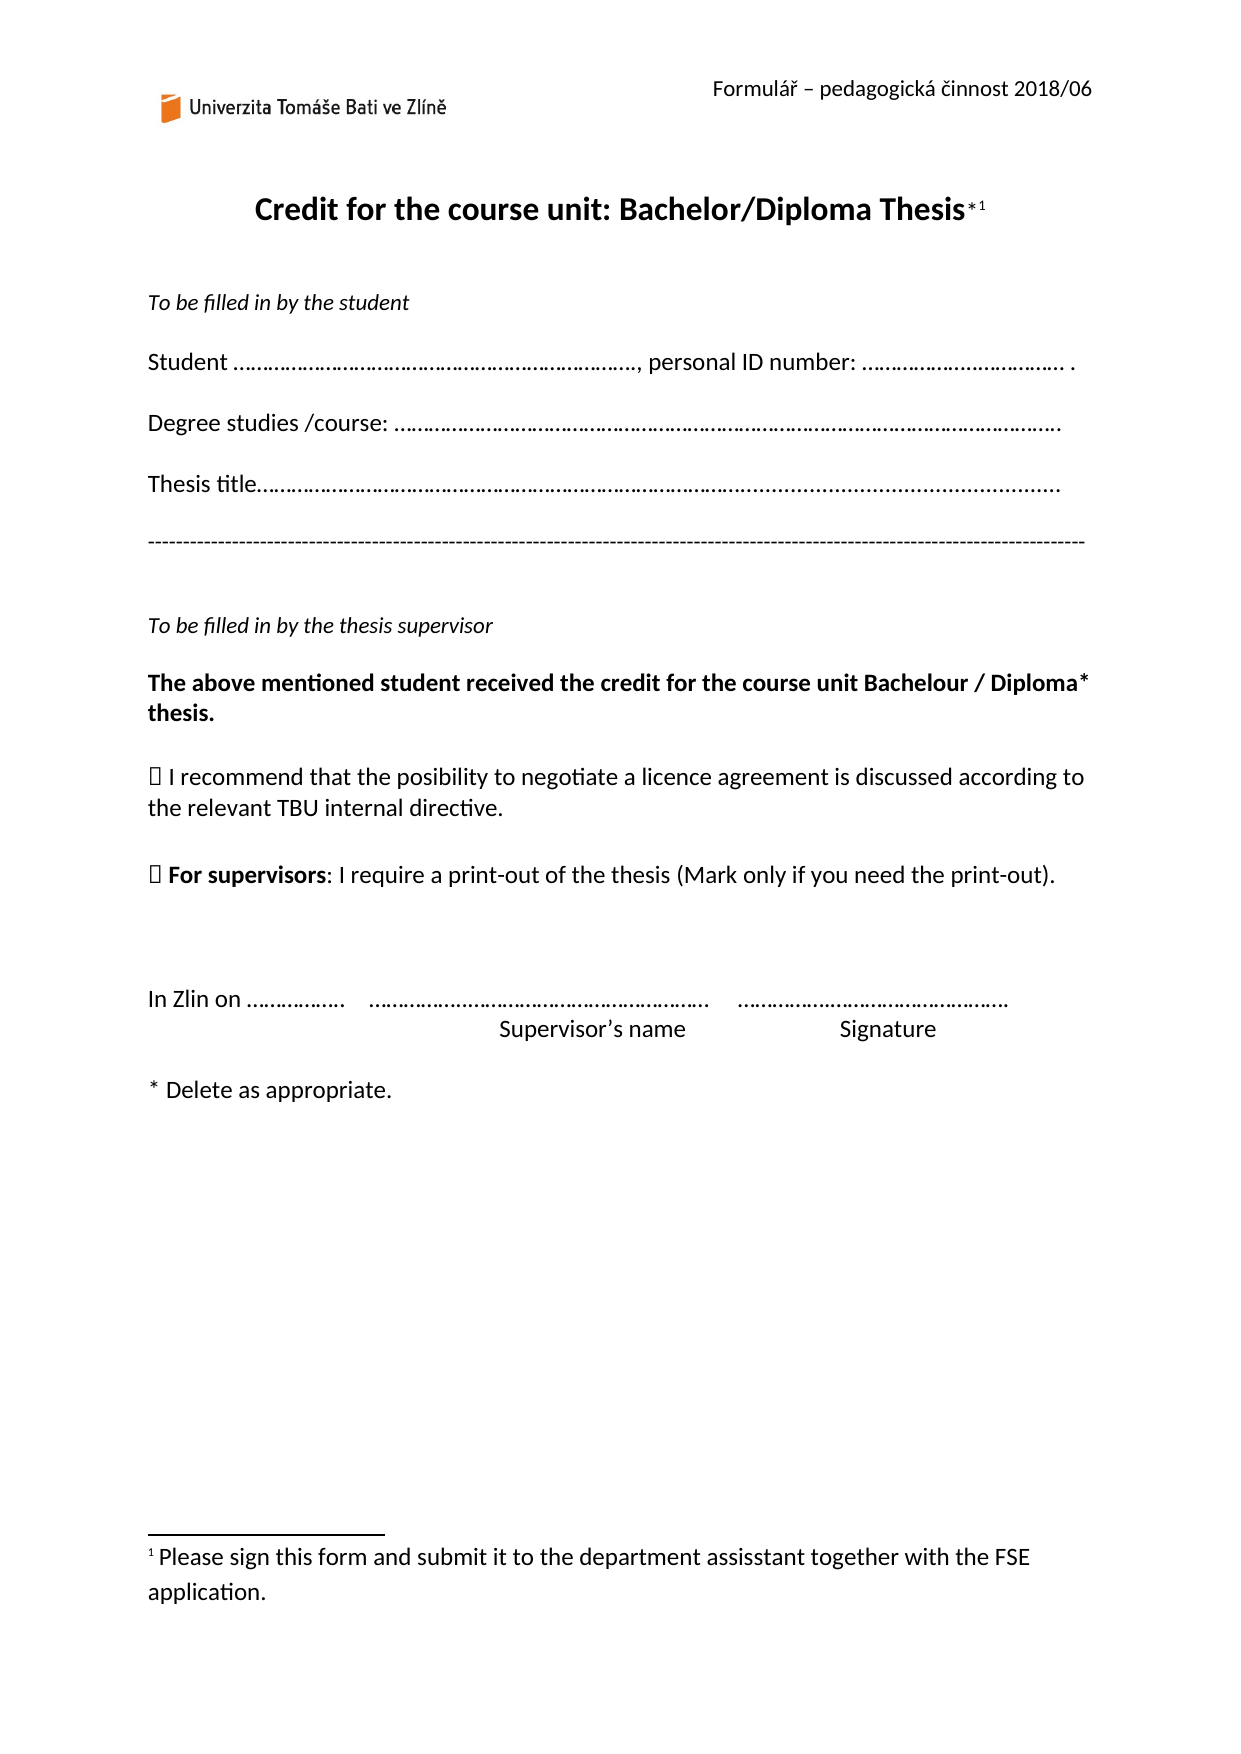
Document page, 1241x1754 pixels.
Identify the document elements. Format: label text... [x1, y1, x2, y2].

text  For supervisors: I require a print-out of the thesis (Mark only if you need the print-out). [148, 857, 1093, 891]
text In Zlin on …………….. ……………..…………………………………… …………….…………………………. [148, 983, 1093, 1013]
text To be filled in by the student [148, 288, 1093, 316]
text To be filled in by the thesis supervisor [148, 611, 1093, 639]
text Degree studies /course: …………………………………………………………………………………………………….. [148, 407, 1093, 438]
text Thesis title…………………………………………………………………………................................................... [148, 468, 1093, 499]
text -------------------------------------------------------------------------------------------------------------------------------------- [148, 527, 1093, 555]
text  I recommend that the posibility to negotiate a licence agreement is discussed according to the relevant TBU internal directive. [148, 758, 1093, 823]
text * Delete as appropriate. [148, 1074, 1093, 1105]
text Credit for the course unit: Bachelor/Diploma Thesis* [148, 188, 1093, 229]
picture [146, 73, 466, 149]
text The above mentioned student received the credit for the course unit Bachelour / Diploma* thesis. [148, 667, 1093, 728]
text Student ……………………………………………………………., personal ID number: ………………..…………… . [148, 346, 1093, 377]
text Supervisor’s name Signature [148, 1013, 1093, 1044]
